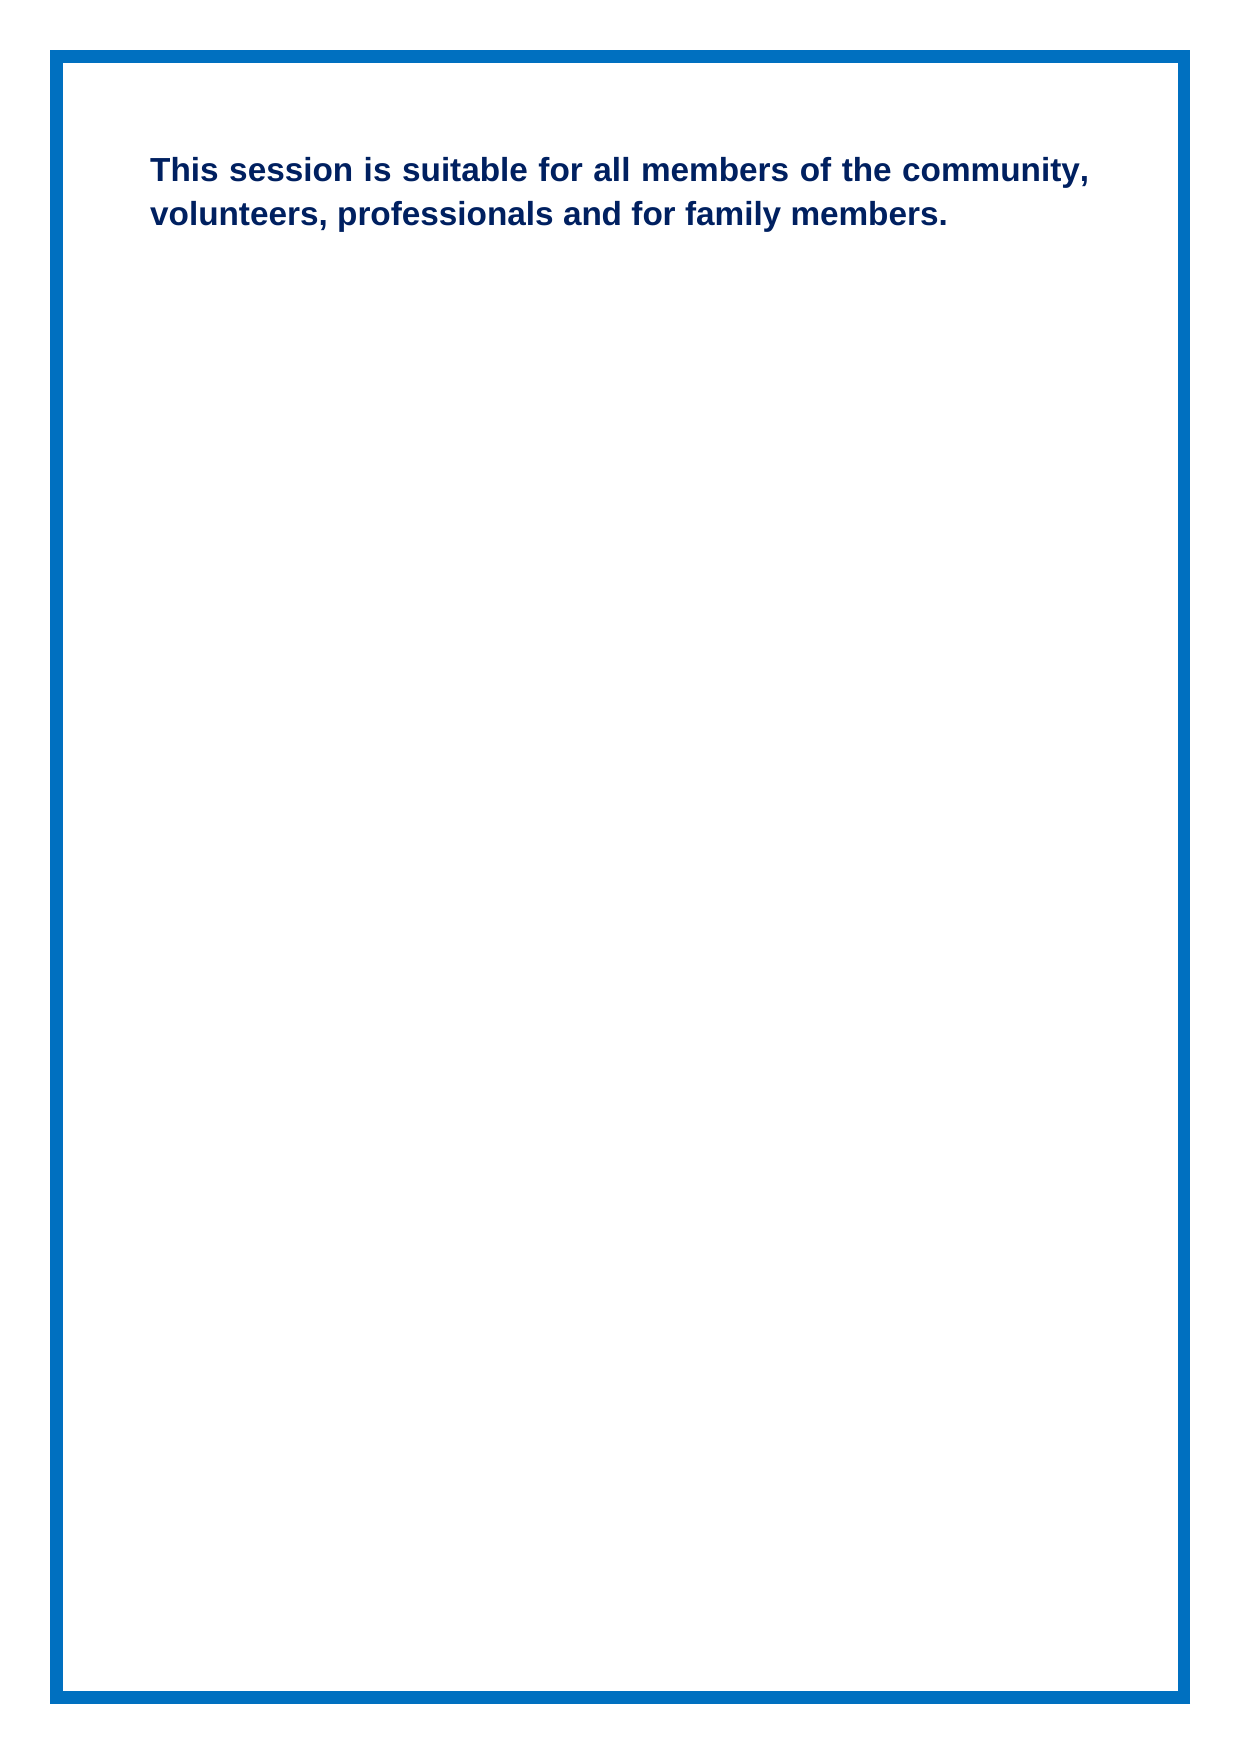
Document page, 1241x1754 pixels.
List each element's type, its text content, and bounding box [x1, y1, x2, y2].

text This session is suitable for all members of the community, volunteers, professionals and for family members. [150, 150, 1090, 233]
